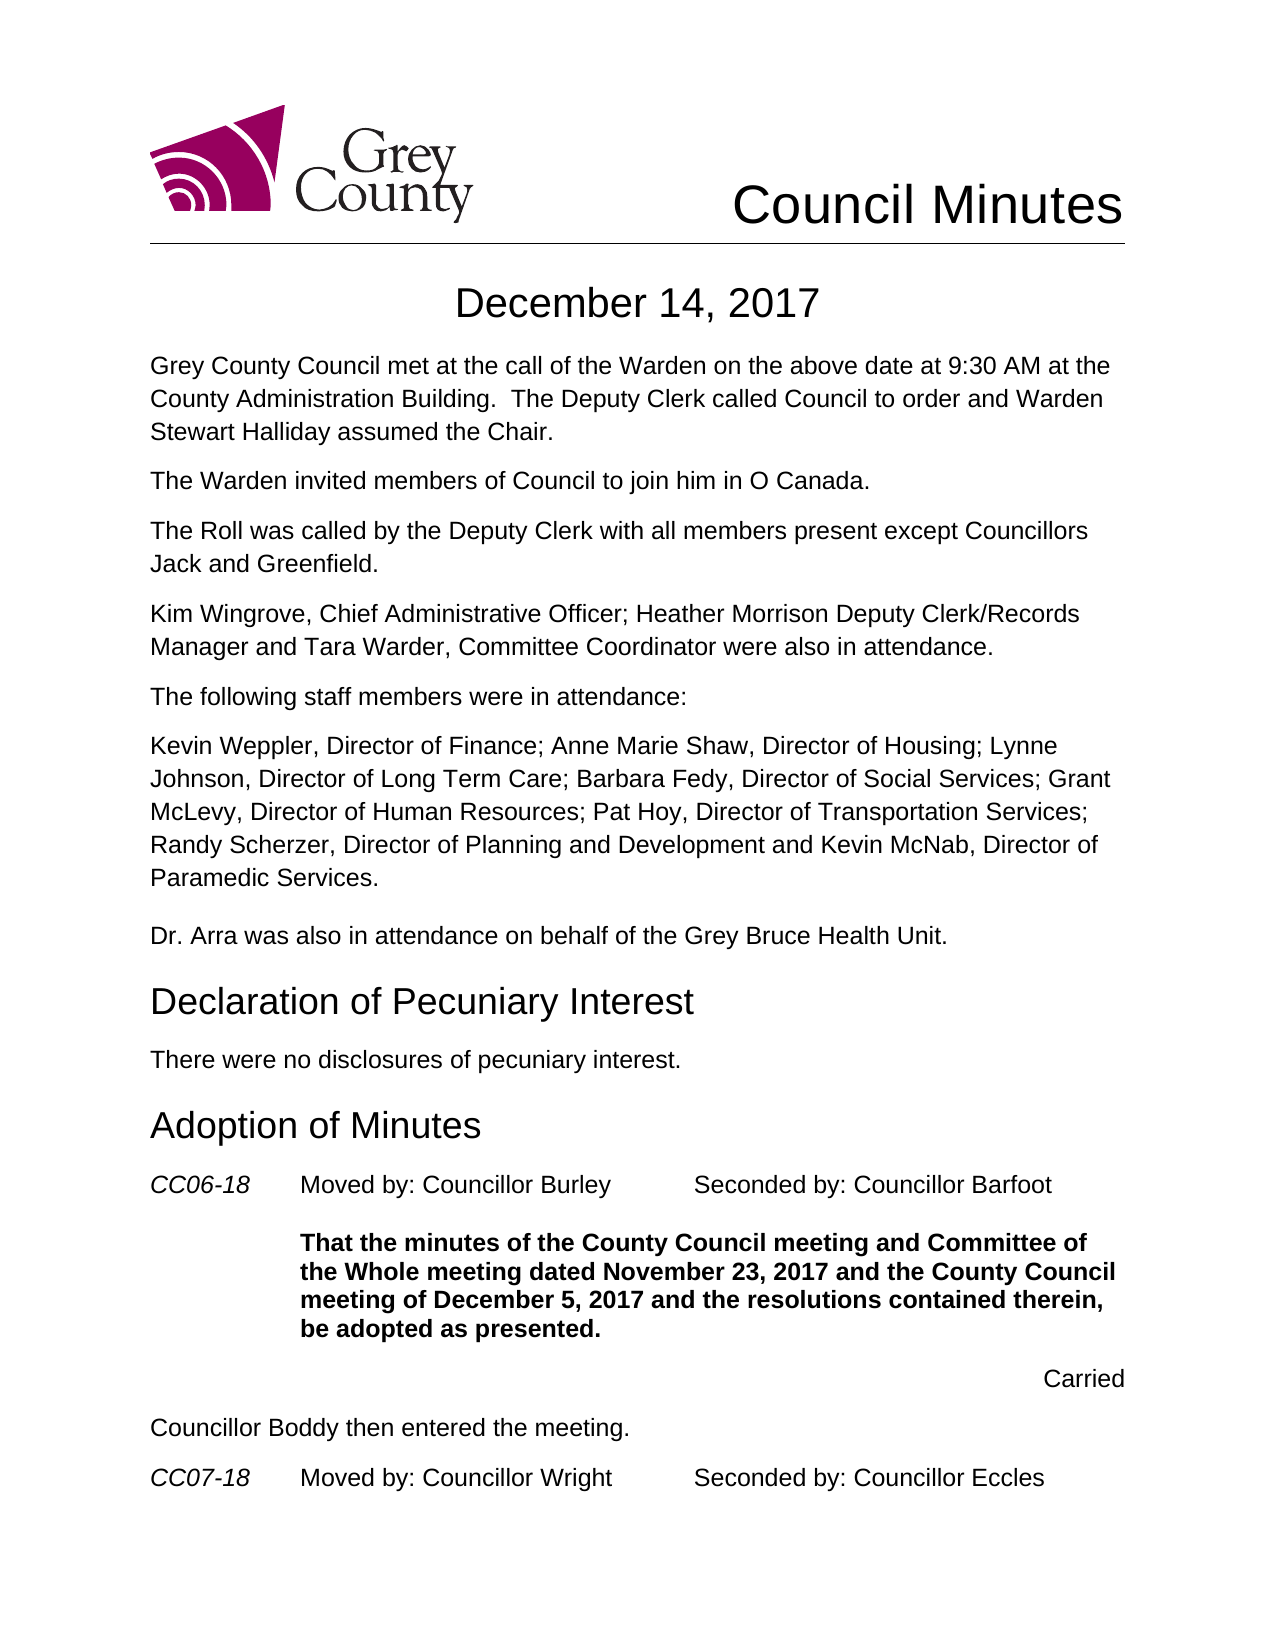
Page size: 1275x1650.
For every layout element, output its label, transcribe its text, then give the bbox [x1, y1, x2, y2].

subtitle Adoption of Minutes [150, 1103, 1125, 1147]
text Kim Wingrove, Chief Administrative Officer; Heather Morrison Deputy Clerk/Records Manager and Tara Warder, Committee Coordinator were also in attendance. [150, 599, 1125, 661]
text The Roll was called by the Deputy Clerk with all members present except Councillors Jack and Greenfield. [150, 516, 1125, 578]
text The following staff members were in attendance: [150, 681, 1125, 710]
list That the minutes of the County Council meeting and Committee of the Whole meeting dated November 23, 2017 and the County Council meeting of December 5, 2017 and the resolutions contained therein, be adopted as presented. [300, 1228, 1125, 1343]
text Councillor Boddy then entered the meeting. [150, 1413, 1125, 1442]
text Kevin Weppler, Director of Finance; Anne Marie Shaw, Director of Housing; Lynne Johnson, Director of Long Term Care; Barbara Fedy, Director of Social Services; Grant McLevy, Director of Human Resources; Pat Hoy, Director of Transportation Services; Randy Scherzer, Director of Planning and Development and Kevin McNab, Director of Paramedic Services. [150, 731, 1125, 892]
text Carried [150, 1364, 1125, 1392]
text CC06-18 Moved by: Councillor Burley Seconded by: Councillor Barfoot [150, 1170, 1125, 1198]
text Grey County Council met at the call of the Warden on the above date at 9:30 AM at the County Administration Building. The Deputy Clerk called Council to order and Warden Stewart Halliday assumed the Chair. [150, 351, 1125, 445]
text CC07-18 Moved by: Councillor Wright Seconded by: Councillor Eccles [150, 1463, 1125, 1492]
text There were no disclosures of pecuniary interest. [150, 1046, 1125, 1074]
subtitle Declaration of Pecuniary Interest [150, 979, 1125, 1022]
subtitle December 14, 2017 [150, 279, 1125, 327]
title Council Minutes [150, 105, 1125, 243]
text The Warden invited members of Council to join him in O Canada. [150, 466, 1125, 495]
text Dr. Arra was also in attendance on behalf of the Grey Bruce Health Unit. [150, 921, 1125, 950]
